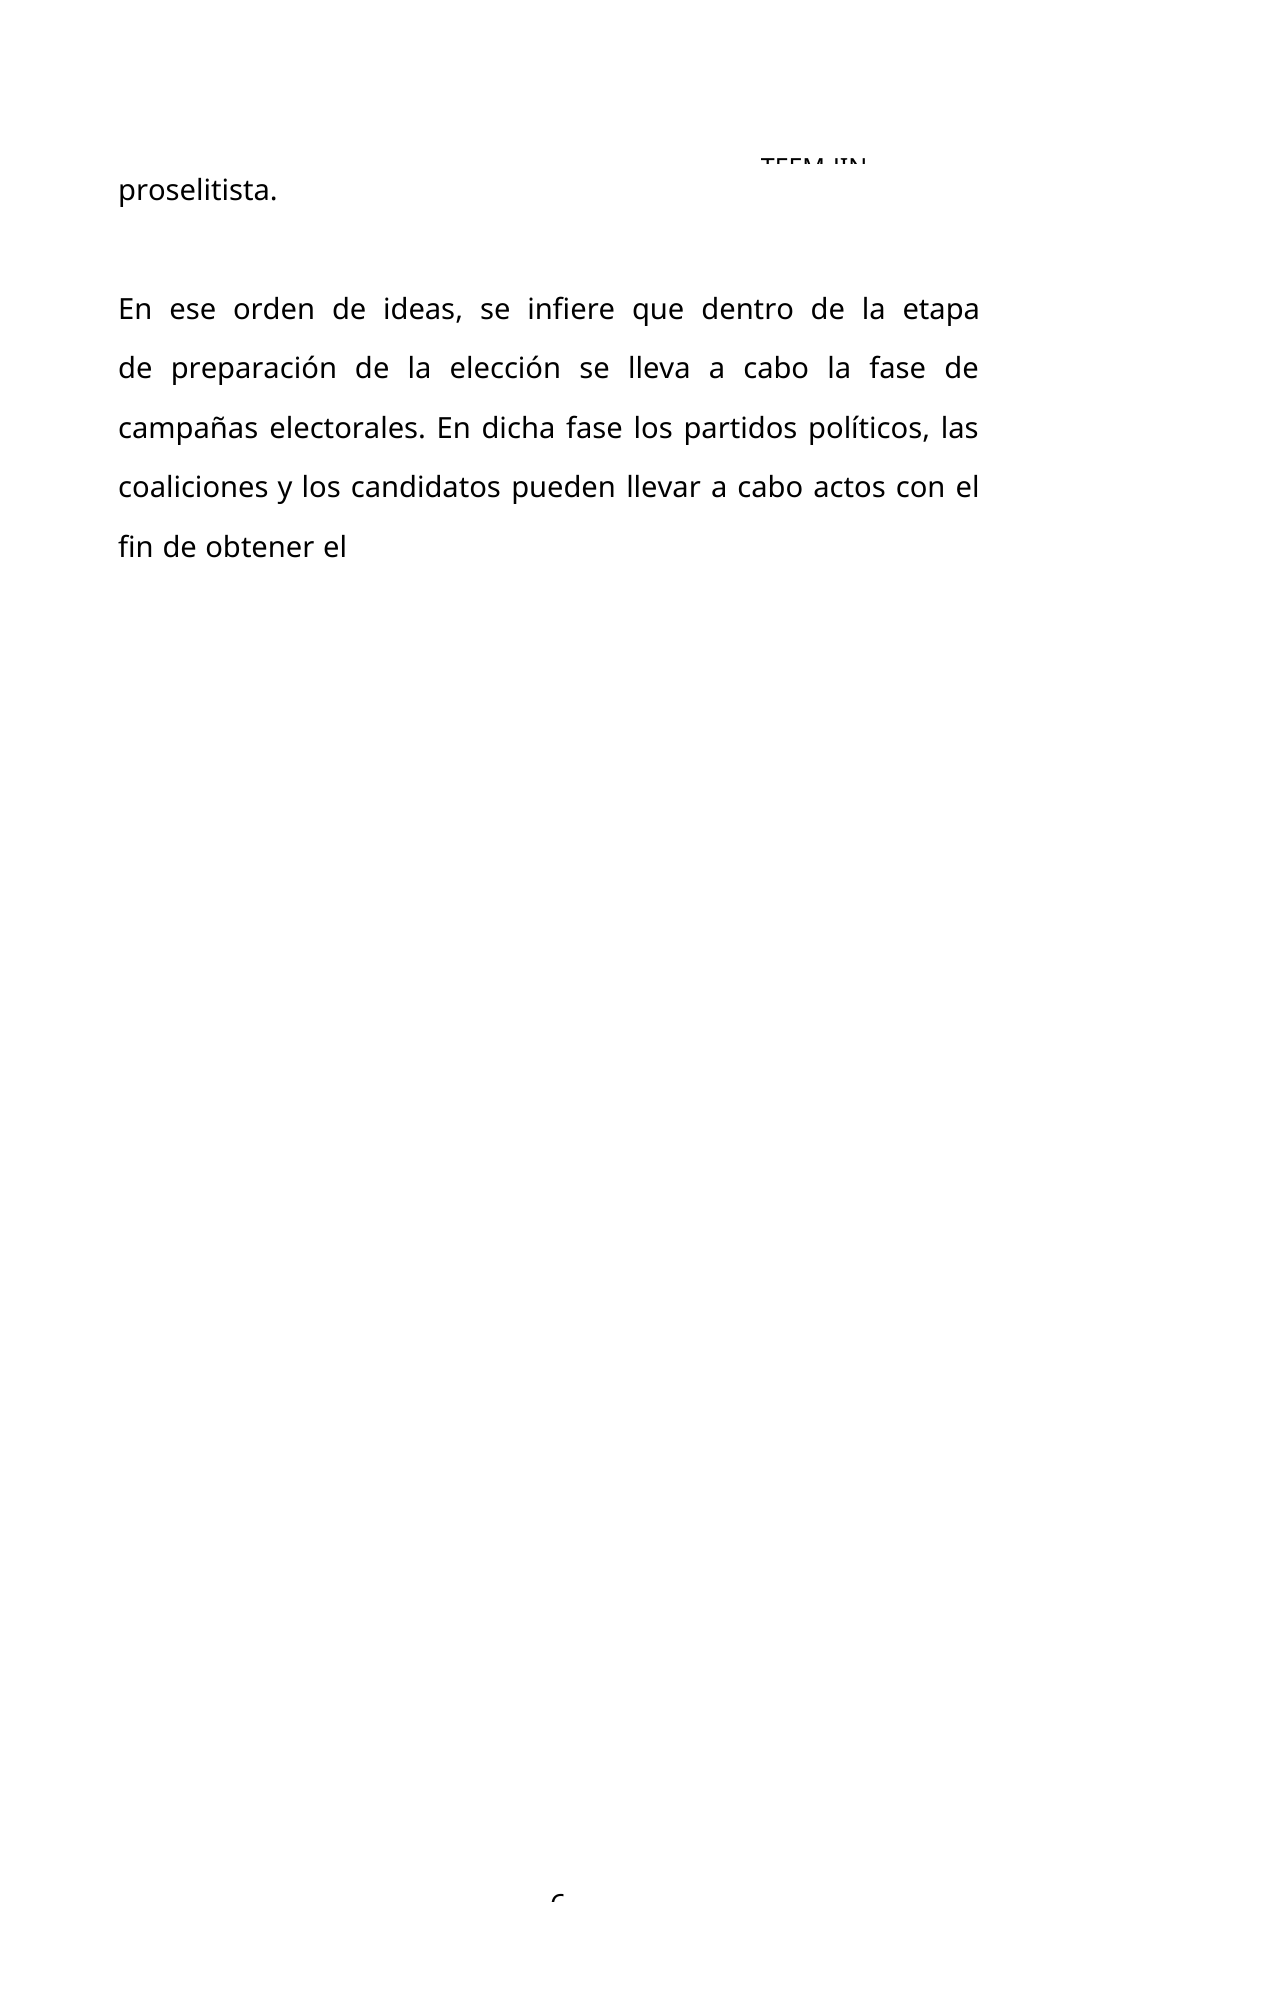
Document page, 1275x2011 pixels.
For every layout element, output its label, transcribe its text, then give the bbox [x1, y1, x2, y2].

text En ese orden de ideas, se infiere que dentro de la etapa de preparación de la elección se lleva a cabo la fase de campañas electorales. En dicha fase los partidos políticos, las coaliciones y los candidatos pueden llevar a cabo actos con el fin de obtener el [118, 288, 980, 566]
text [118, 169, 980, 208]
